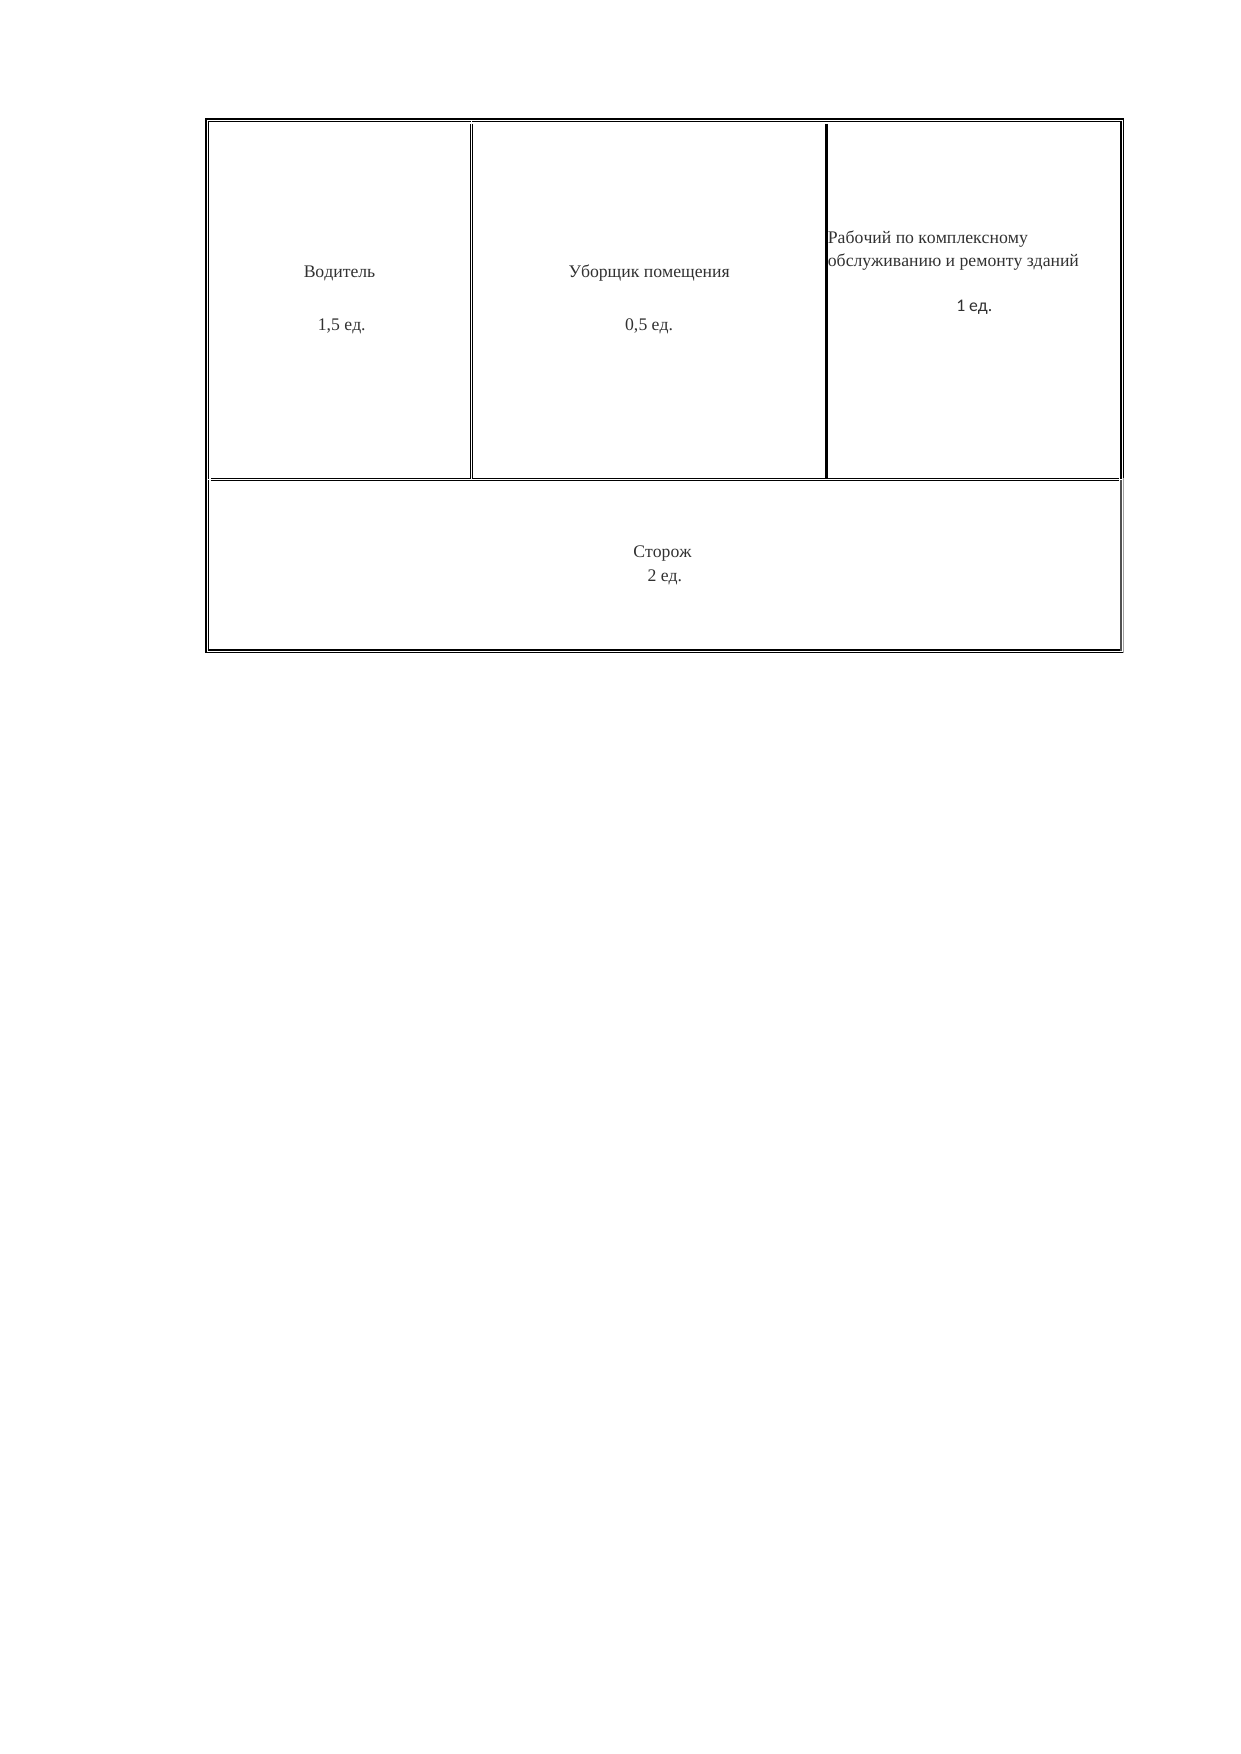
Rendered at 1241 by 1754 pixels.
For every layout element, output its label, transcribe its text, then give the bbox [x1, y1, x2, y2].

table_header Рабочий по комплексному обслуживанию и ремонту зданий 1 ед. [826, 122, 1120, 477]
table_header Уборщик помещения 0,5 ед. [472, 122, 826, 477]
table_header Водитель 1,5 ед. [209, 122, 472, 477]
table_cell Сторож 2 ед. [209, 478, 1121, 649]
